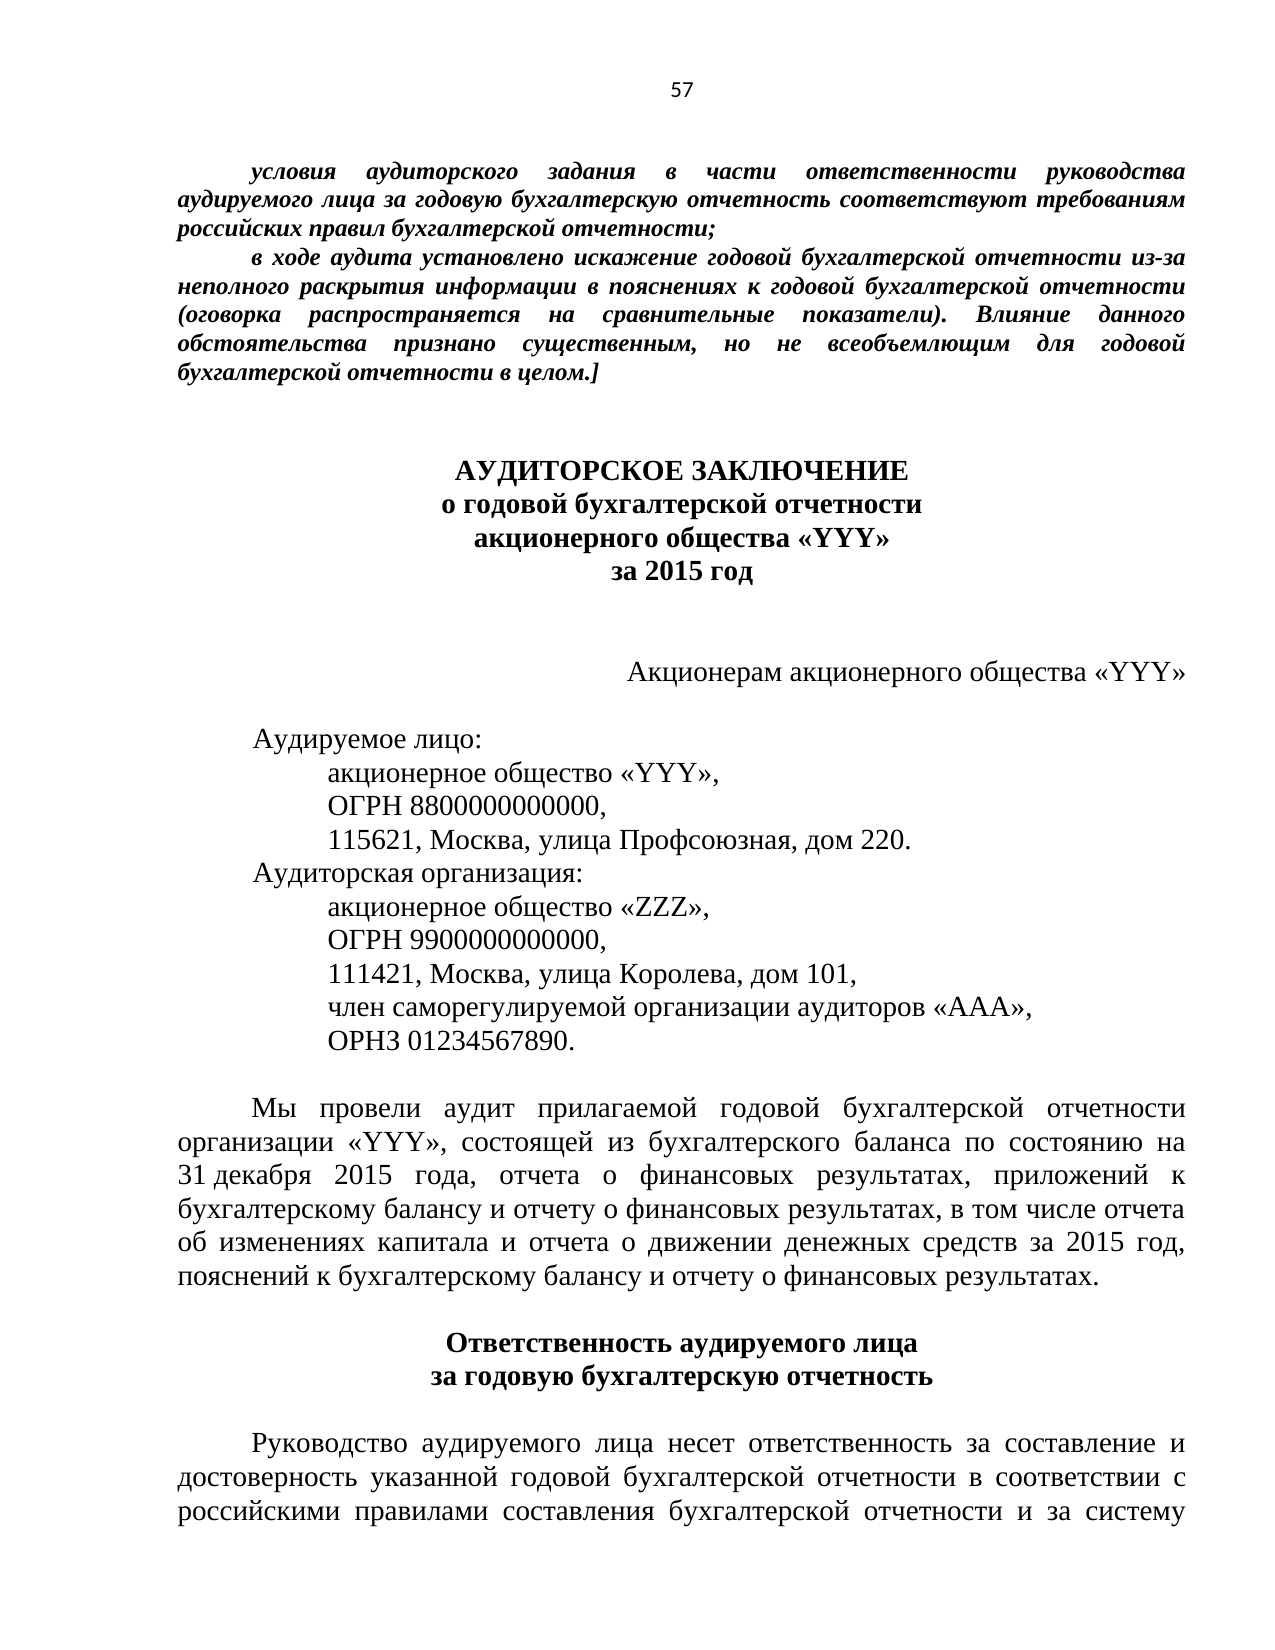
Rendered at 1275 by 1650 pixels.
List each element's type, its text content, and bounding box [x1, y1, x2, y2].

text акционерное общество «YYY», [327, 755, 1186, 788]
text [177, 1426, 1186, 1526]
text Ответственность аудируемого лица [177, 1325, 1186, 1358]
text Акционерам акционерного общества «YYY» [177, 654, 1186, 688]
text 111421, Москва, улица Королева, дом 101, [327, 956, 1186, 989]
text 115621, Москва, улица Профсоюзная, дом 220. [327, 822, 1186, 855]
text в ходе аудита установлено искажение годовой бухгалтерской отчетности из-за неполного раскрытия информации в пояснениях к годовой бухгалтерской отчетности (оговорка распространяется на сравнительные показатели). Влияние данного обстоятельства признано существенным, но не всеобъемлющим для годовой бухгалтерской отчетности в целом.] [177, 242, 1186, 386]
text АУДИТОРСКОЕ ЗАКЛЮЧЕНИЕ [177, 453, 1186, 486]
text ОГРН 9900000000000, [327, 922, 1186, 956]
text Аудиторская организация: [177, 855, 1186, 889]
text Мы провели аудит прилагаемой годовой бухгалтерской отчетности организации «YYY», состоящей из бухгалтерского баланса по состоянию на 31 декабря 2015 года, отчета о финансовых результатах, приложений к бухгалтерскому балансу и отчету о финансовых результатах, в том числе отчета об изменениях капитала и отчета о движении денежных средств за 2015 год, пояснений к бухгалтерскому балансу и отчету о финансовых результатах. [177, 1090, 1186, 1291]
text акционерного общества «YYY» [177, 520, 1186, 553]
text ОРНЗ 01234567890. [327, 1023, 1186, 1057]
text за 2015 год [177, 553, 1186, 587]
text акционерное общество «ZZZ», [327, 889, 1186, 922]
text за годовую бухгалтерскую отчетность [177, 1358, 1186, 1392]
text условия аудиторского задания в части ответственности руководства аудируемого лица за годовую бухгалтерскую отчетность соответствуют требованиям российских правил бухгалтерской отчетности; [177, 156, 1186, 242]
text о годовой бухгалтерской отчетности [177, 486, 1186, 520]
text Аудируемое лицо: [177, 721, 1186, 755]
text ОГРН 8800000000000, [327, 788, 1186, 822]
text член саморегулируемой организации аудиторов «ААА», [327, 989, 1186, 1023]
